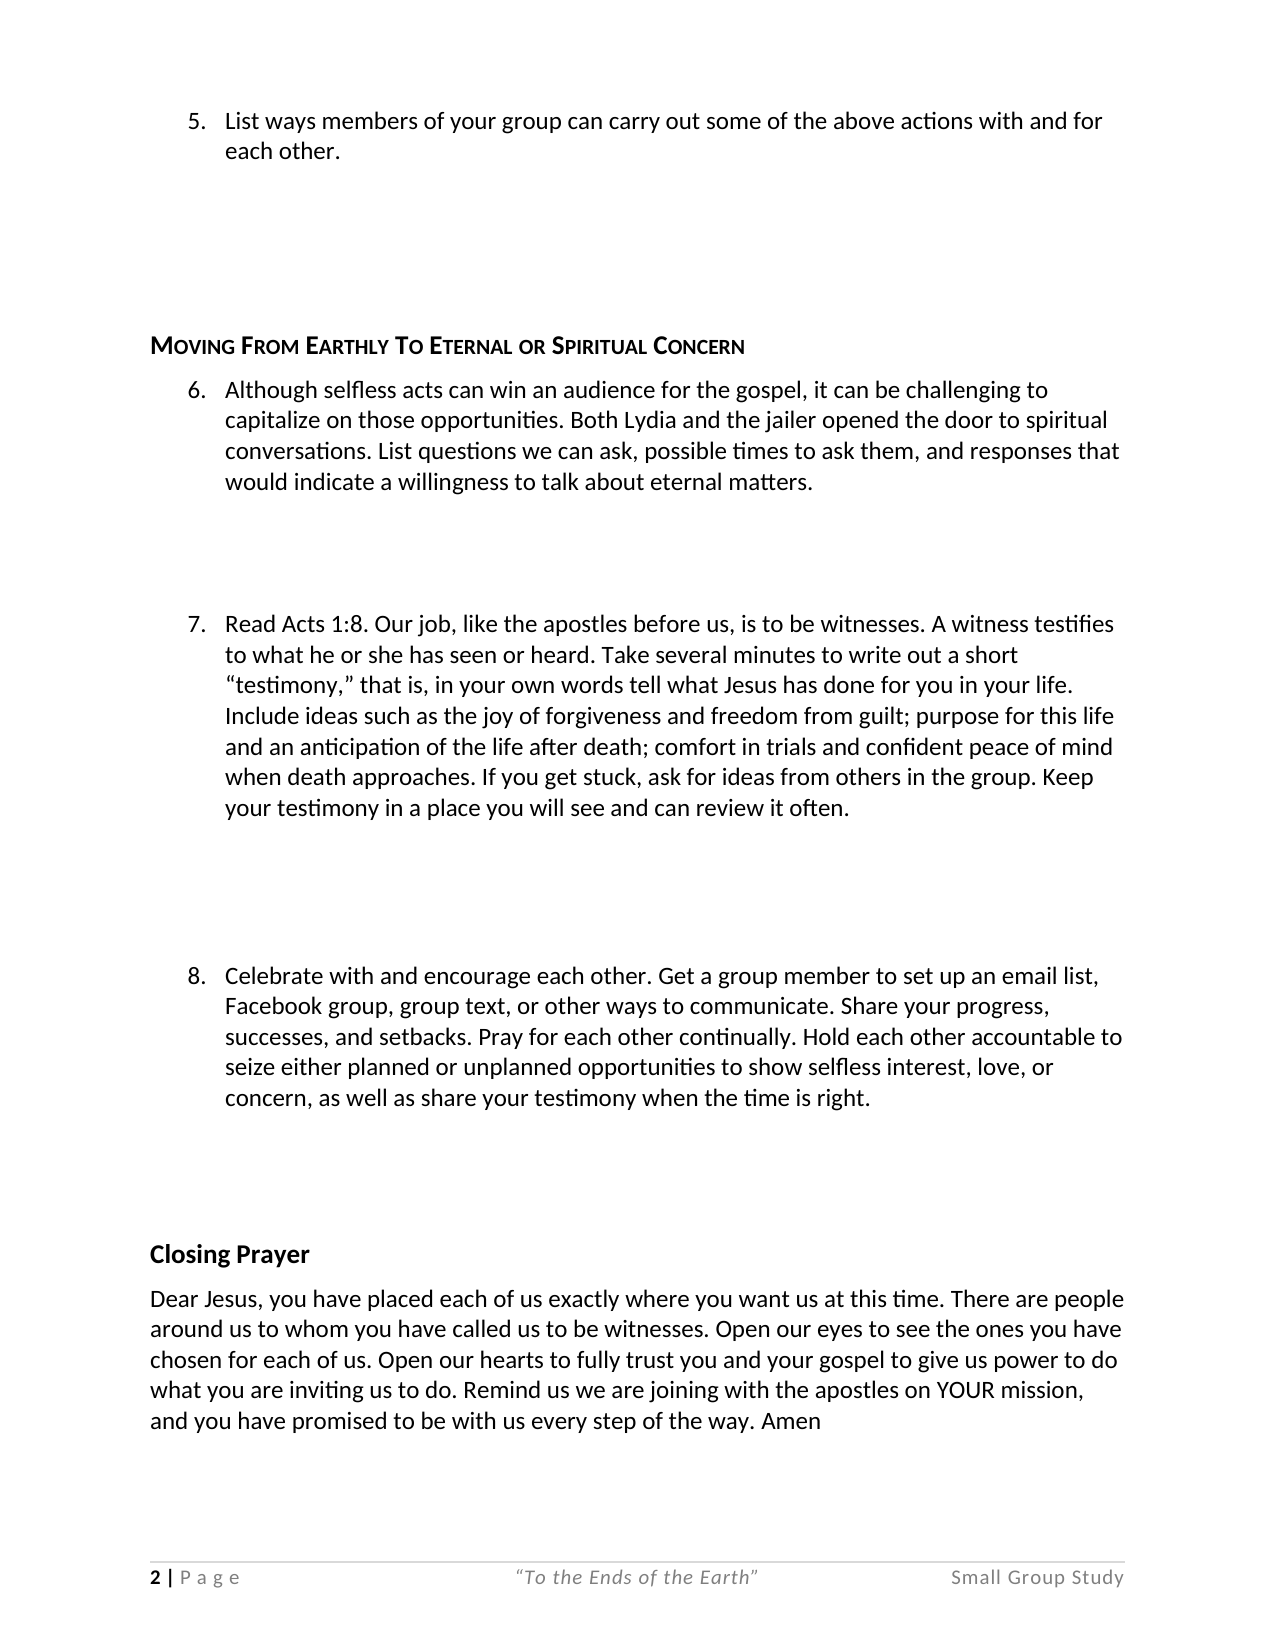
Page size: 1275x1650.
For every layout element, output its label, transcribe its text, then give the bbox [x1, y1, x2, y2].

list Celebrate with and encourage each other. Get a group member to set up an email list, Facebook group, group text, or other ways to communicate. Share your progress, successes, and setbacks. Pray for each other continually. Hold each other accountable to seize either planned or unplanned opportunities to show selfless interest, love, or concern, as well as share your testimony when the time is right. [187, 960, 1125, 1112]
text Moving From Earthly To Eternal or Spiritual Concern [150, 328, 1125, 362]
text Closing Prayer [150, 1237, 1125, 1270]
list Read Acts 1:8. Our job, like the apostles before us, is to be witnesses. A witness testifies to what he or she has seen or heard. Take several minutes to write out a short “testimony,” that is, in your own words tell what Jesus has done for you in your life. Include ideas such as the joy of forgiveness and freedom from guilt; purpose for this life and an anticipation of the life after death; comfort in trials and confident peace of mind when death approaches. If you get stuck, ask for ideas from others in the group. Keep your testimony in a place you will see and can review it often. [187, 609, 1125, 822]
list List ways members of your group can carry out some of the above actions with and for each other. [187, 105, 1125, 166]
list Although selfless acts can win an audience for the gospel, it can be challenging to capitalize on those opportunities. Both Lydia and the jailer opened the door to spiritual conversations. List questions we can ask, possible times to ask them, and responses that would indicate a willingness to talk about eternal matters. [187, 374, 1125, 496]
text Dear Jesus, you have placed each of us exactly where you want us at this time. There are people around us to whom you have called us to be witnesses. Open our eyes to see the ones you have chosen for each of us. Open our hearts to fully trust you and your gospel to give us power to do what you are inviting us to do. Remind us we are joining with the apostles on YOUR mission, and you have promised to be with us every step of the way. Amen [150, 1283, 1125, 1436]
